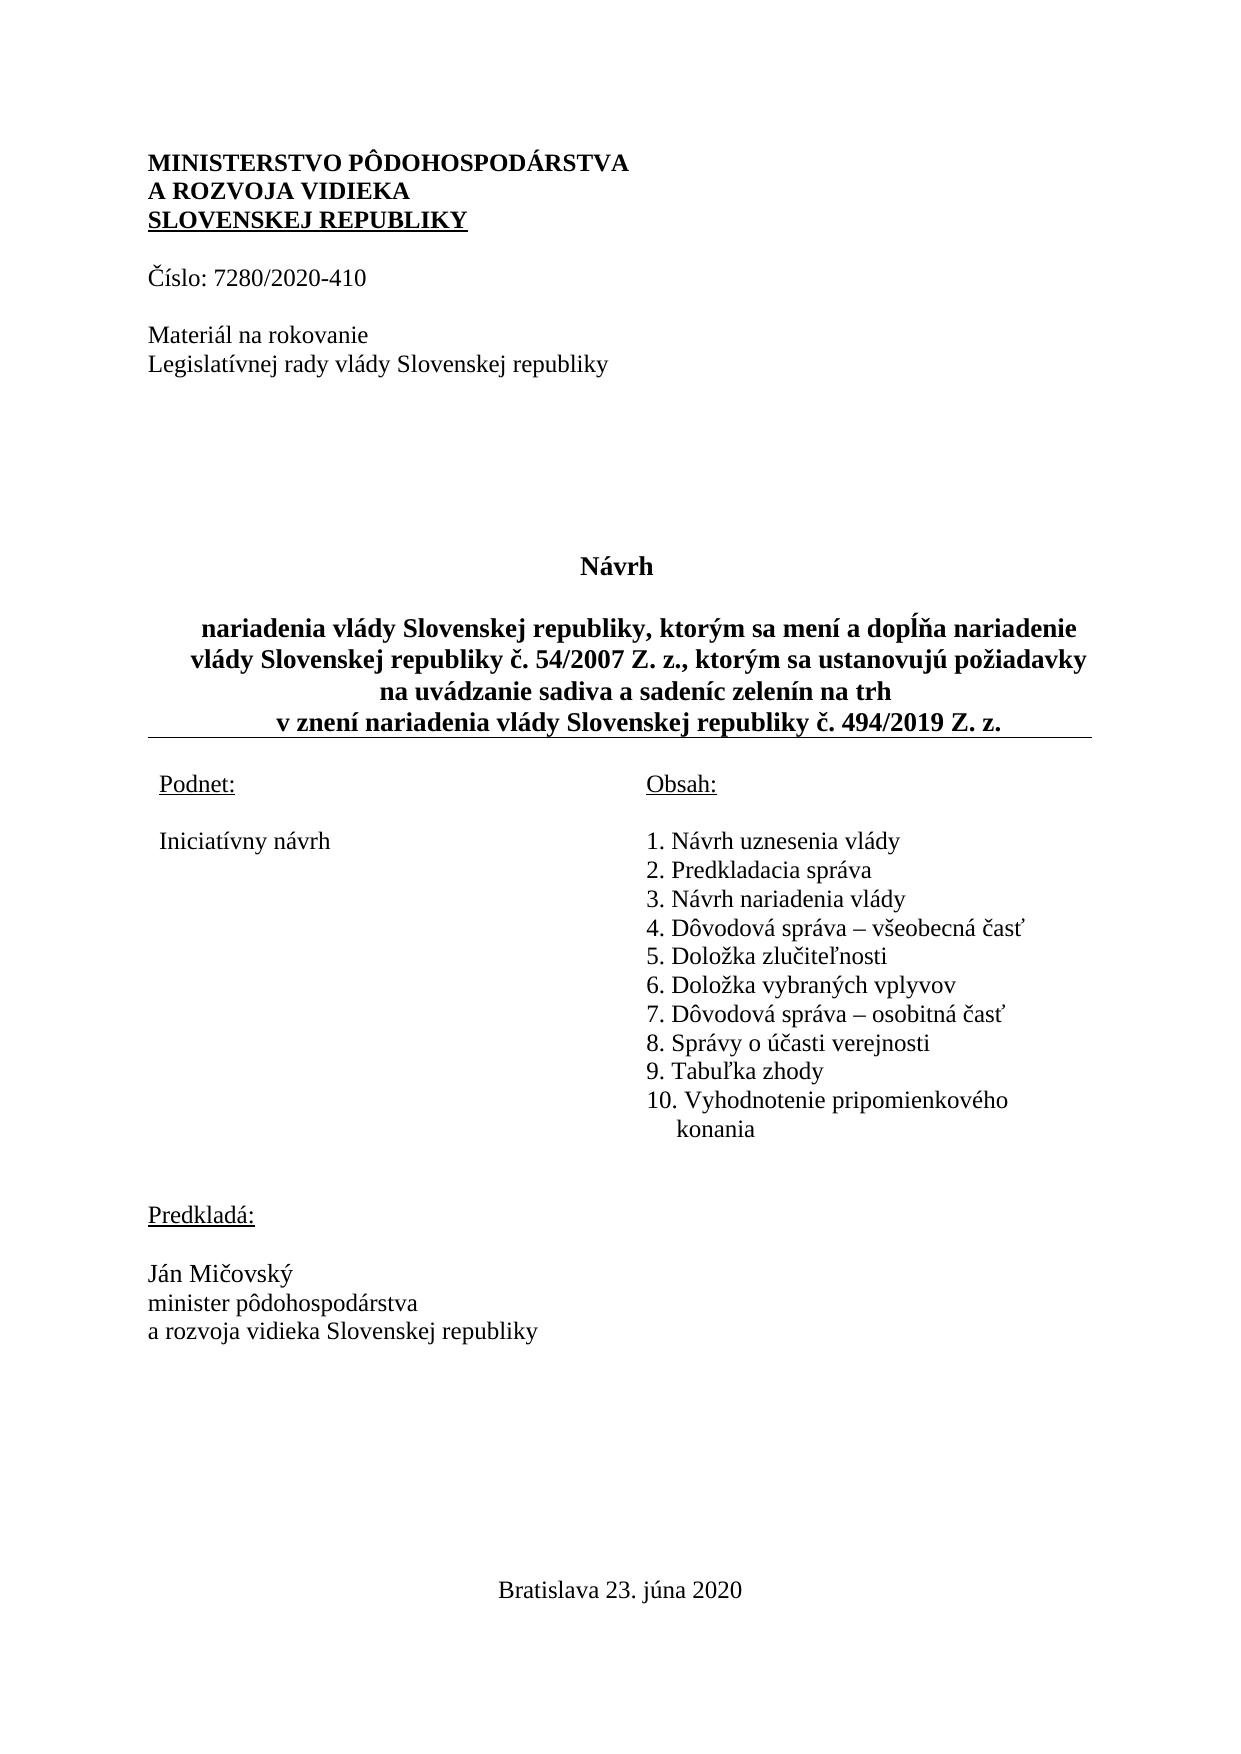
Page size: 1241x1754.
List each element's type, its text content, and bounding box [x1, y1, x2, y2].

table_header Podnet: Iniciatívny návrh [148, 769, 587, 1171]
text Ján Mičovský [148, 1258, 1092, 1288]
table_header Obsah: 1. Návrh uznesenia vlády 2. Predkladacia správa 3. Návrh nariadenia vlády 4. Dôvodová správa – všeobecná časť 5. Doložka zlučiteľnosti 6. Doložka vybraných vplyvov 7. Dôvodová správa – osobitná časť 8. Správy o účasti verejnosti 9. Tabuľka zhody 10. Vyhodnotenie pripomienkového konania [587, 769, 1078, 1171]
text Bratislava 23. júna 2020 [148, 1575, 1092, 1604]
text a rozvoja vidieka Slovenskej republiky [148, 1316, 1092, 1345]
text Predkladá: [148, 1200, 1092, 1229]
text Legislatívnej rady vlády Slovenskej republiky [148, 349, 1092, 378]
text SLOVENSKEJ REPUBLIKY [148, 205, 1092, 234]
text Číslo: 7280/2020-410 [148, 263, 1092, 291]
text MINISTERSTVO PôDOHOSPODÁRSTVA [148, 148, 1092, 176]
text A ROZVOJA VIDIEKA [148, 176, 1092, 205]
text Materiál na rokovanie [148, 320, 1092, 349]
text minister pôdohospodárstva [148, 1288, 1092, 1316]
text Návrh nariadenia vlády Slovenskej republiky, ktorým sa mení a dopĺňa nariadenie vlády Slovenskej republiky č. 54/2007 Z. z., ktorým sa ustanovujú požiadavky na uvádzanie sadiva a sadeníc zelenín na trh v znení nariadenia vlády Slovenskej republiky č. 494/2019 Z. z. [148, 550, 1092, 737]
